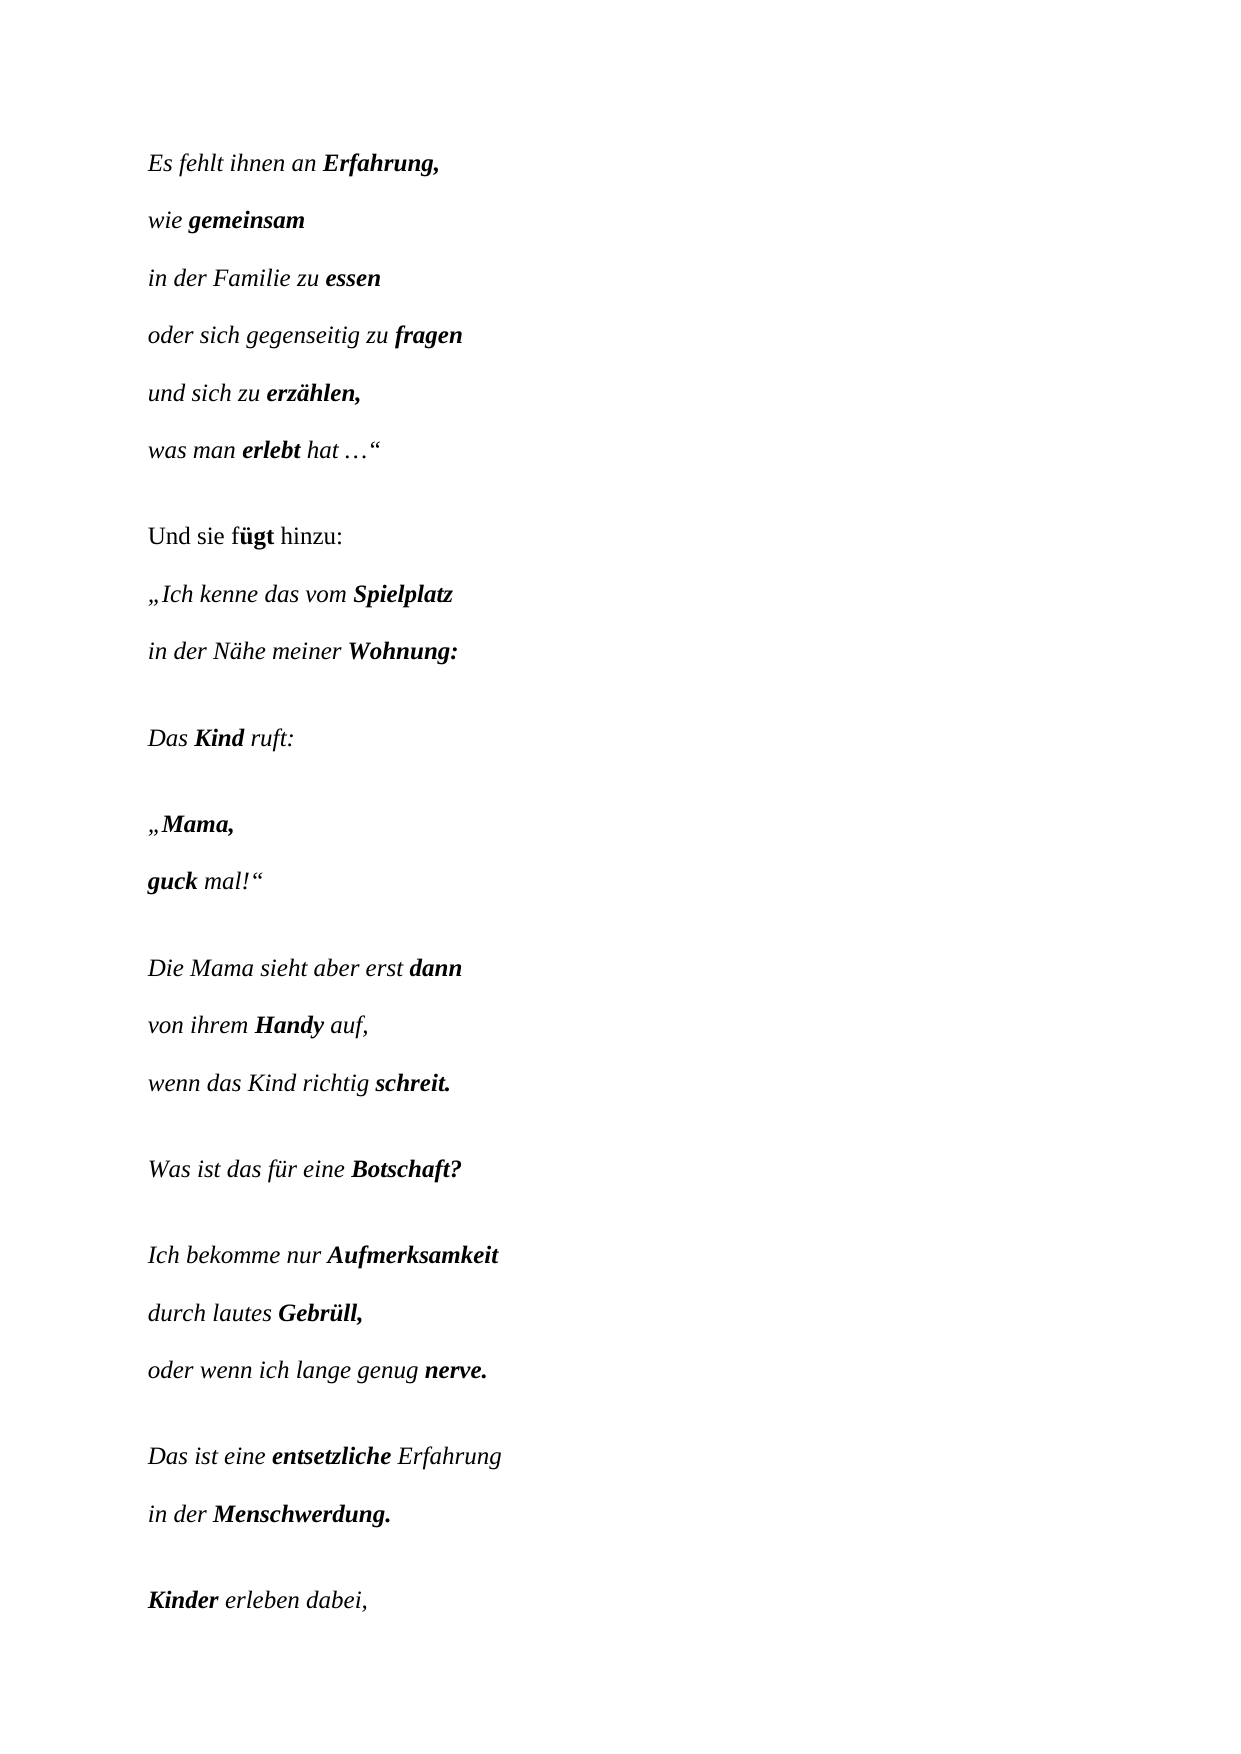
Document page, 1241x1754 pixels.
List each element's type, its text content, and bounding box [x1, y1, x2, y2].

text Das Kind ruft: [148, 723, 1093, 751]
text durch lautes Gebrüll, [148, 1298, 1093, 1326]
text und sich zu erzählen, [148, 378, 1093, 406]
text Es fehlt ihnen an Erfahrung, [148, 148, 1093, 176]
text Ich bekomme nur Aufmerksamkeit [148, 1240, 1093, 1269]
text in der Menschwerdung. [148, 1499, 1093, 1528]
text „Ich kenne das vom Spielplatz [148, 579, 1093, 608]
text Und sie fügt hinzu: [148, 521, 1093, 550]
text Das ist eine entsetzliche Erfahrung [148, 1441, 1093, 1470]
text oder wenn ich lange genug nerve. [148, 1355, 1093, 1384]
text wie gemeinsam [148, 205, 1093, 234]
text „Mama, [148, 809, 1093, 838]
text guck mal!“ [148, 866, 1093, 895]
text Die Mama sieht aber erst dann [148, 953, 1093, 981]
text Was ist das für eine Botschaft? [148, 1154, 1093, 1183]
text in der Nähe meiner Wohnung: [148, 636, 1093, 665]
text oder sich gegenseitig zu fragen [148, 320, 1093, 349]
text von ihrem Handy auf, [148, 1010, 1093, 1039]
text wenn das Kind richtig schreit. [148, 1068, 1093, 1096]
text Kinder erleben dabei, [148, 1585, 1093, 1614]
text in der Familie zu essen [148, 263, 1093, 291]
text was man erlebt hat …“ [148, 435, 1093, 464]
